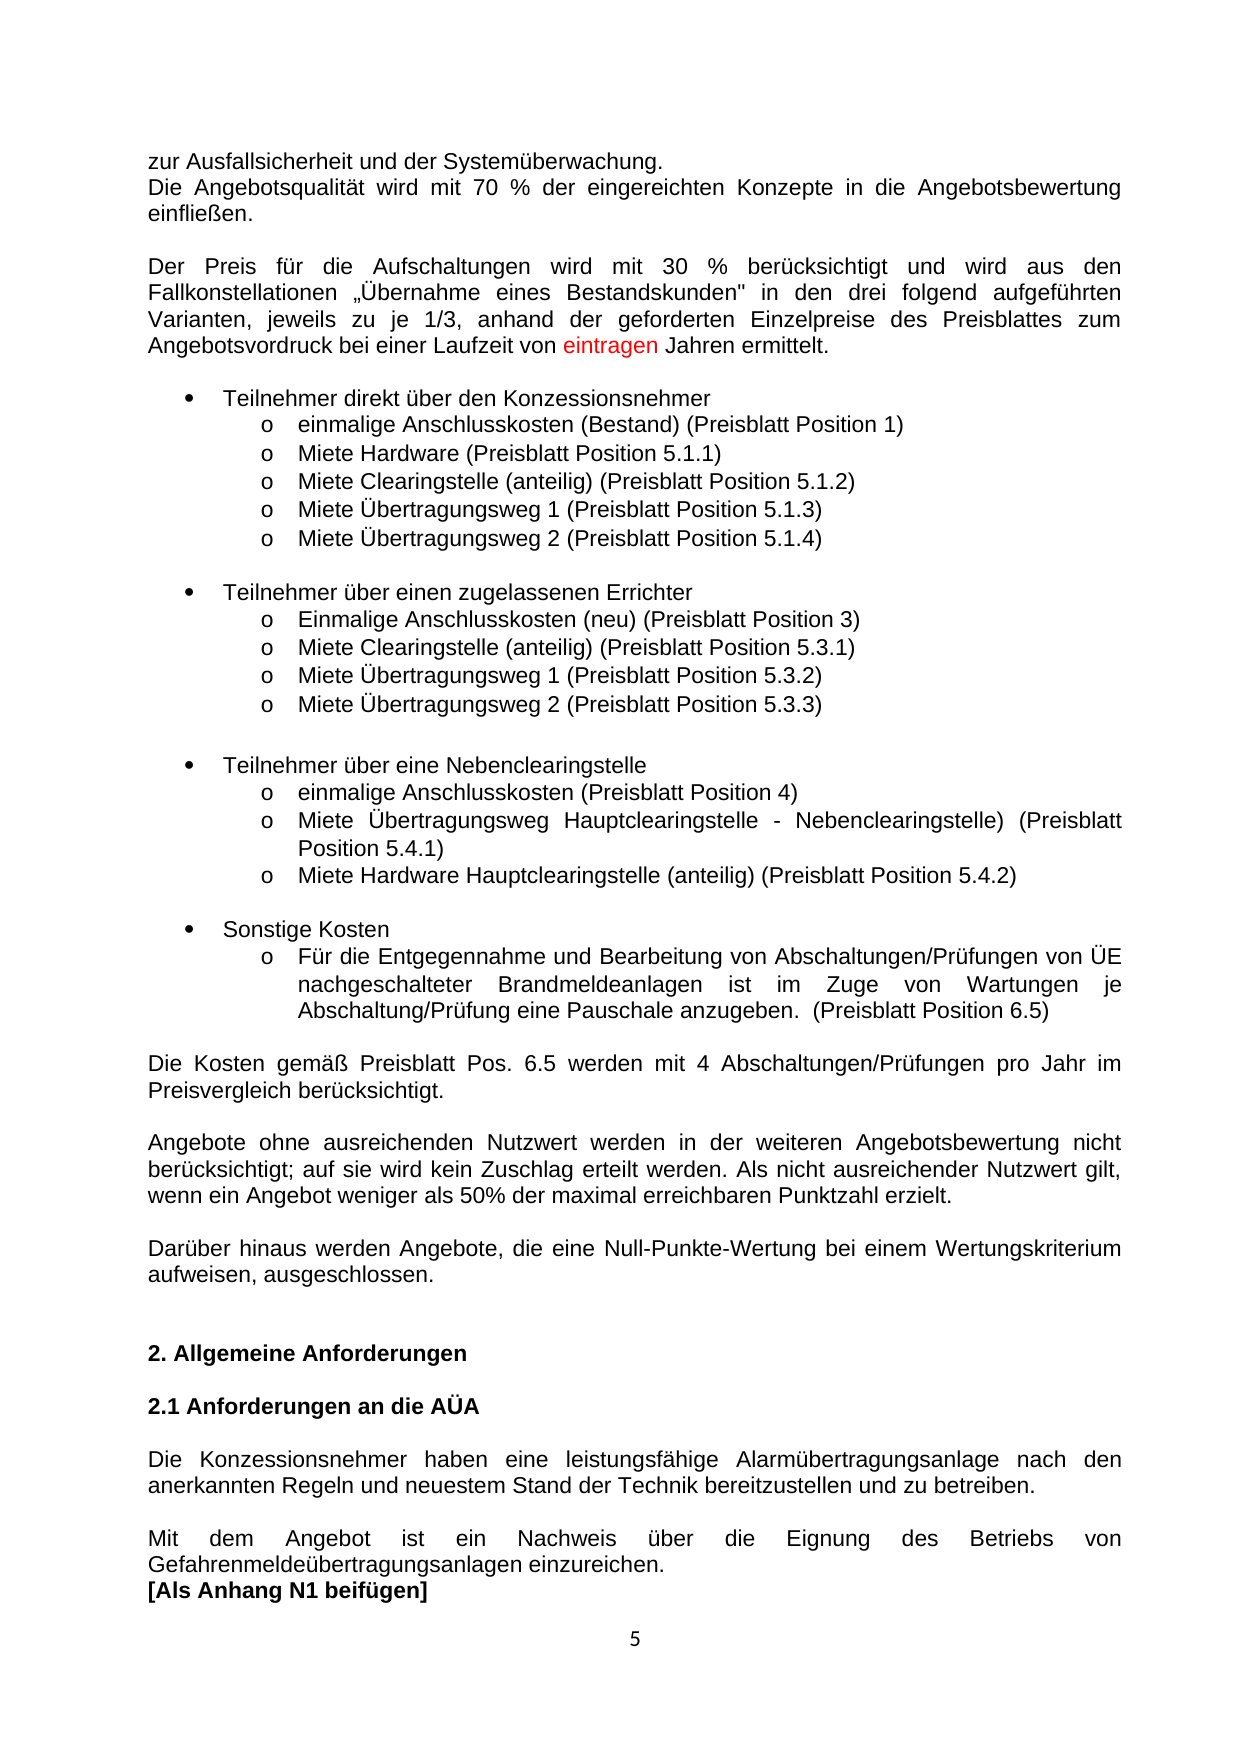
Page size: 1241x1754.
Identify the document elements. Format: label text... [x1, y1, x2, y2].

text Mit dem Angebot ist ein Nachweis über die Eignung des Betriebs von Gefahrenmeldeübertragungsanlagen einzureichen. [148, 1524, 1122, 1577]
text 2. Allgemeine Anforderungen [148, 1340, 1122, 1366]
text 2.1 Anforderungen an die AÜA [148, 1393, 1122, 1419]
text zur Ausfallsicherheit und der Systemüberwachung. [148, 148, 1122, 174]
list Teilnehmer über einen zugelassenen Errichter [185, 579, 1122, 606]
list Miete Übertragungsweg Hauptclearingstelle - Nebenclearingstelle) (Preisblatt Position 5.4.1) [260, 807, 1122, 862]
list Miete Hardware (Preisblatt Position 5.1.1) [260, 439, 1122, 468]
text Die Angebotsqualität wird mit 70 % der eingereichten Konzepte in die Angebotsbewertung einfließen. [148, 174, 1122, 227]
list Einmalige Anschlusskosten (neu) (Preisblatt Position 3) [260, 606, 1122, 634]
text Die Kosten gemäß Preisblatt Pos. 6.5 werden mit 4 Abschaltungen/Prüfungen pro Jahr im Preisvergleich berücksichtigt. [148, 1050, 1122, 1103]
list Miete Übertragungsweg 1 (Preisblatt Position 5.1.3) [260, 496, 1122, 524]
list Teilnehmer über eine Nebenclearingstelle [185, 752, 1122, 779]
list Miete Clearingstelle (anteilig) (Preisblatt Position 5.3.1) [260, 634, 1122, 662]
list einmalige Anschlusskosten (Bestand) (Preisblatt Position 1) [260, 411, 1122, 439]
text Angebote ohne ausreichenden Nutzwert werden in der weiteren Angebotsbewertung nicht berücksichtigt; auf sie wird kein Zuschlag erteilt werden. Als nicht ausreichender Nutzwert gilt, wenn ein Angebot weniger als 50% der maximal erreichbaren Punktzahl erzielt. [148, 1129, 1122, 1208]
list Miete Clearingstelle (anteilig) (Preisblatt Position 5.1.2) [260, 468, 1122, 496]
list Miete Hardware Hauptclearingstelle (anteilig) (Preisblatt Position 5.4.2) [260, 862, 1122, 890]
list Miete Übertragungsweg 2 (Preisblatt Position 5.1.4) [260, 524, 1122, 553]
list Miete Übertragungsweg 1 (Preisblatt Position 5.3.2) [260, 662, 1122, 691]
text Der Preis für die Aufschaltungen wird mit 30 % berücksichtigt und wird aus den Fallkonstellationen „Übernahme eines Bestandskunden" in den drei folgend aufgeführten Varianten, jeweils zu je 1/3, anhand der geforderten Einzelpreise des Preisblattes zum Angebotsvordruck bei einer Laufzeit von eintragen Jahren ermittelt. [148, 253, 1122, 358]
list einmalige Anschlusskosten (Preisblatt Position 4) [260, 779, 1122, 807]
list Für die Entgegennahme und Bearbeitung von Abschaltungen/Prüfungen von ÜE nachgeschalteter Brandmeldeanlagen ist im Zuge von Wartungen je Abschaltung/Prüfung eine Pauschale anzugeben. (Preisblatt Position 6.5) [260, 943, 1122, 1024]
list Miete Übertragungsweg 2 (Preisblatt Position 5.3.3) [260, 691, 1122, 719]
text Die Konzessionsnehmer haben eine leistungsfähige Alarmübertragungsanlage nach den anerkannten Regeln und neuestem Stand der Technik bereitzustellen und zu betreiben. [148, 1446, 1122, 1498]
text [Als Anhang N1 beifügen] [148, 1577, 1122, 1604]
text Darüber hinaus werden Angebote, die eine Null-Punkte-Wertung bei einem Wertungskriterium aufweisen, ausgeschlossen. [148, 1235, 1122, 1287]
list Sonstige Kosten [185, 916, 1122, 943]
list Teilnehmer direkt über den Konzessionsnehmer [185, 385, 1122, 411]
